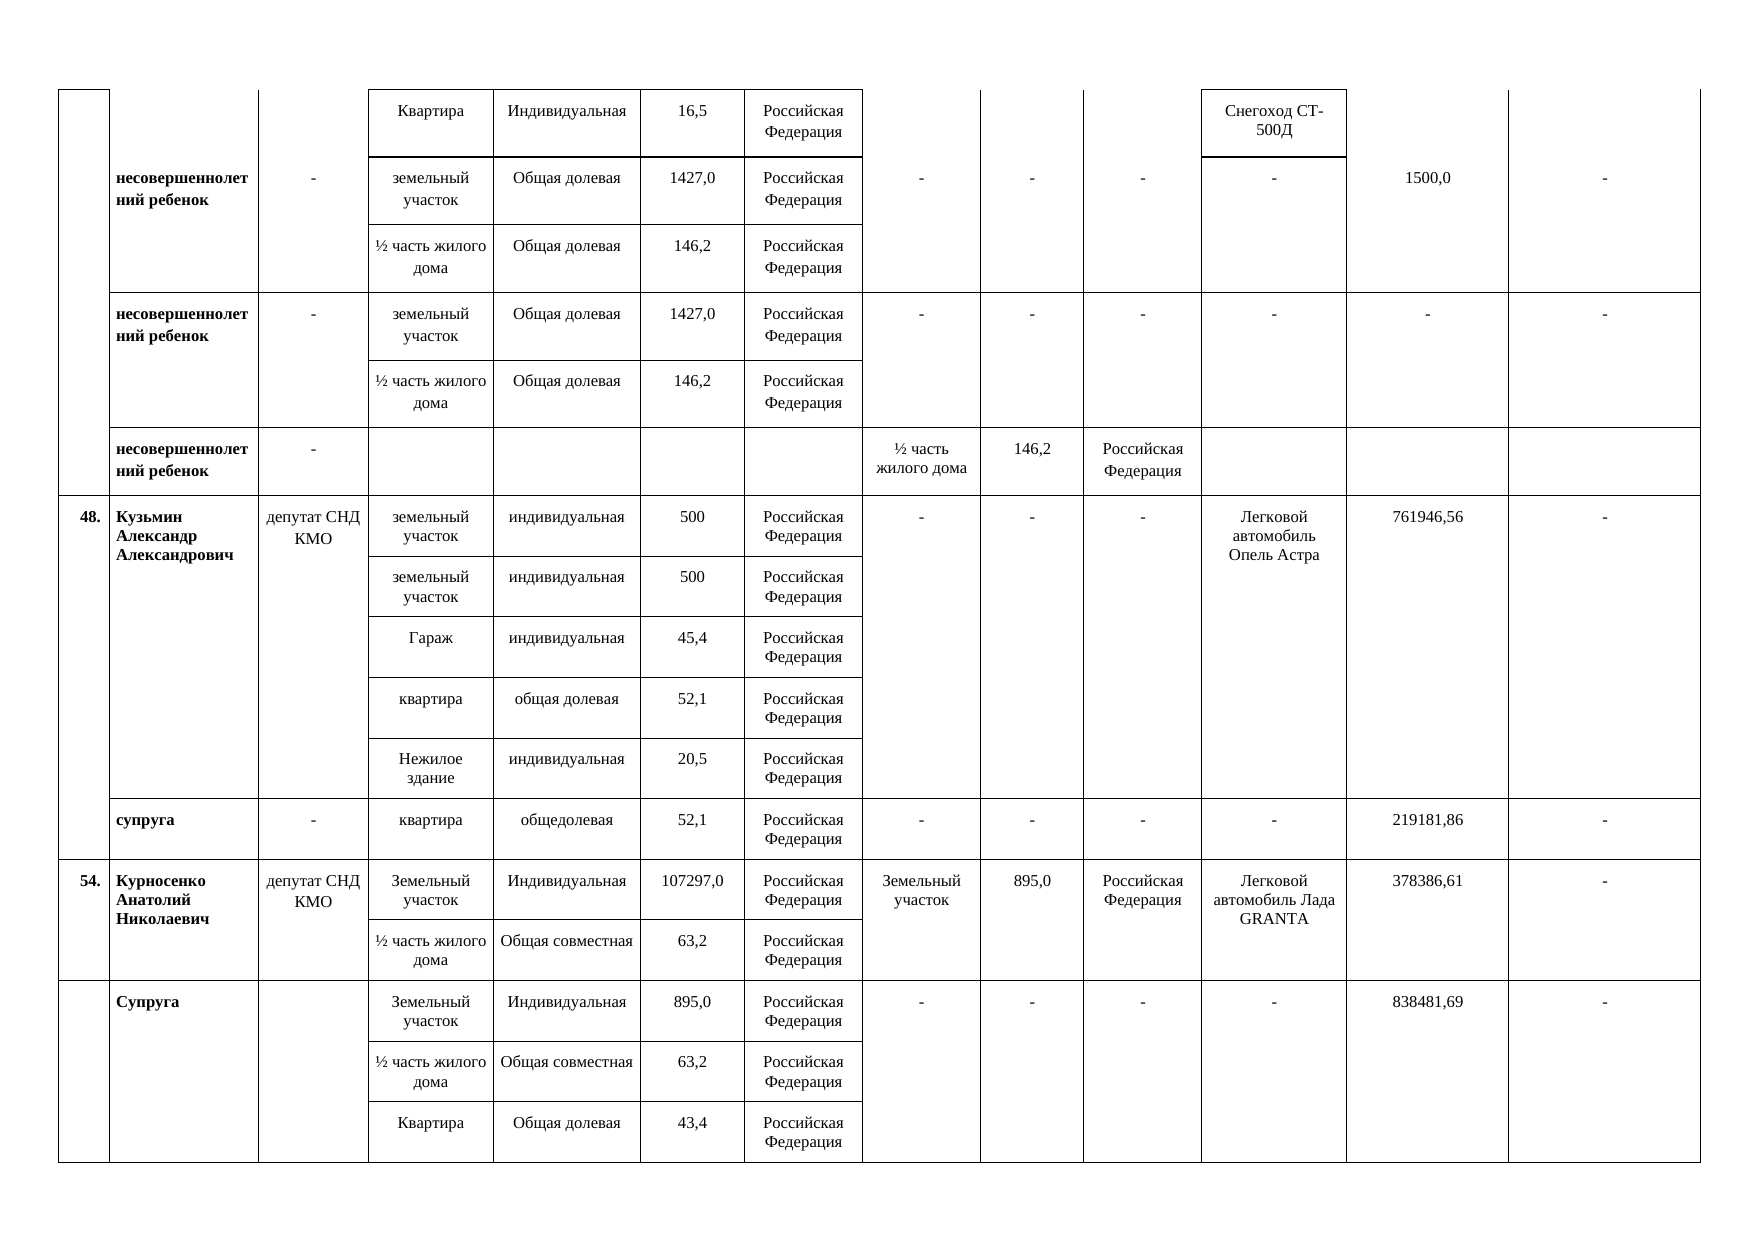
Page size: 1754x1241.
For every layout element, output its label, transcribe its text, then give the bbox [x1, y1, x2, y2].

table_cell 500 [641, 496, 744, 556]
table_cell 43,4 [641, 1102, 744, 1162]
table_cell - [1084, 496, 1201, 798]
table_cell Российская Федерация [745, 496, 862, 556]
table_cell Российская Федерация [745, 617, 862, 677]
table_cell Российская Федерация [745, 799, 862, 859]
table_cell Российская Федерация [745, 361, 862, 427]
table_cell депутат СНД КМО [259, 496, 368, 798]
table_cell Супруга [110, 981, 258, 1162]
table_cell 20,5 [641, 739, 744, 798]
table_cell 219181,86 [1347, 799, 1508, 859]
table_cell Гараж [369, 617, 493, 677]
table_cell 761946,56 [1347, 496, 1508, 798]
table_cell 52,1 [641, 678, 744, 737]
table_cell - [259, 428, 368, 495]
table_cell Российская Федерация [745, 1042, 862, 1101]
table_cell 146,2 [641, 225, 744, 292]
table_cell Земельный участок [369, 860, 493, 919]
table_cell Общая долевая [494, 225, 640, 292]
table_cell Российская Федерация [745, 739, 862, 798]
table_cell [641, 428, 744, 495]
table_cell [59, 427, 109, 495]
table_cell Российская Федерация [745, 1102, 862, 1162]
table_cell 895,0 [641, 981, 744, 1041]
table_cell земельный участок [369, 496, 493, 556]
table_cell - [1347, 293, 1508, 427]
table_cell - [259, 293, 368, 427]
table_cell - [863, 496, 980, 798]
table_cell Земельный участок [369, 981, 493, 1041]
table_cell индивидуальная [494, 496, 640, 556]
table_cell [369, 428, 493, 495]
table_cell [745, 90, 862, 156]
table_cell 63,2 [641, 1042, 744, 1101]
table_cell 500 [641, 557, 744, 616]
table_cell - [1202, 799, 1346, 859]
table_cell - [1084, 799, 1201, 859]
table_cell несовершеннолетний ребенок [110, 156, 258, 292]
table_cell Индивидуальная [494, 860, 640, 919]
table_cell Российская Федерация [745, 293, 862, 359]
table_cell - [863, 799, 980, 859]
table_cell 378386,61 [1347, 860, 1508, 980]
table_cell Курносенко Анатолий Николаевич [110, 860, 258, 980]
table_cell Российская Федерация [745, 158, 862, 224]
table_cell - [1509, 496, 1700, 798]
table_cell Квартира [369, 90, 493, 156]
table_cell [259, 981, 368, 1162]
table_cell - [981, 496, 1083, 798]
table_cell [59, 496, 109, 859]
table_cell Нежилое здание [369, 739, 493, 798]
table_cell несовершеннолетний ребенок [110, 428, 258, 495]
table_cell Общая совместная [494, 920, 640, 980]
table_cell Снегоход СТ-500Д [1202, 90, 1346, 156]
table_cell 45,4 [641, 617, 744, 677]
table_cell - [1509, 981, 1700, 1162]
table_cell [59, 981, 109, 1162]
table_cell общая долевая [494, 678, 640, 737]
table_cell индивидуальная [494, 739, 640, 798]
table_cell несовершеннолетний ребенок [110, 293, 258, 427]
table_cell ½ часть жилого дома [369, 361, 493, 427]
table_cell - [863, 293, 980, 427]
table_cell 146,2 [981, 428, 1083, 495]
table_cell [1509, 428, 1700, 495]
table_cell Российская Федерация [1084, 860, 1201, 980]
table_cell Общая долевая [494, 1102, 640, 1162]
table_cell - [1202, 981, 1346, 1162]
table_cell 146,2 [641, 361, 744, 427]
table_cell 1500,0 [1347, 156, 1508, 292]
table_cell ½ часть жилого дома [863, 428, 980, 495]
table_cell 107297,0 [641, 860, 744, 919]
table_cell - [1509, 156, 1700, 292]
table_cell - [259, 799, 368, 859]
table_cell - [1509, 799, 1700, 859]
table_cell депутат СНД КМО [259, 860, 368, 980]
table_cell [745, 428, 862, 495]
table_cell индивидуальная [494, 557, 640, 616]
table_cell 63,2 [641, 920, 744, 980]
table_cell [1347, 428, 1508, 495]
table_cell 52,1 [641, 799, 744, 859]
table_cell Квартира [369, 1102, 493, 1162]
table_cell ½ часть жилого дома [369, 920, 493, 980]
table_cell Общая долевая [494, 361, 640, 427]
table_cell Земельный участок [863, 860, 980, 980]
table_cell 838481,69 [1347, 981, 1508, 1162]
table_cell Российская Федерация [745, 678, 862, 737]
table_cell Российская Федерация [745, 981, 862, 1041]
table_cell Кузьмин Александр Александрович [110, 496, 258, 798]
table_cell - [259, 156, 368, 292]
table_cell [59, 860, 109, 980]
table_cell - [981, 156, 1083, 292]
table_cell - [1084, 156, 1201, 292]
table_cell Общая долевая [494, 293, 640, 359]
table_cell Российская Федерация [745, 860, 862, 919]
table_cell ½ часть жилого дома [369, 225, 493, 292]
table_cell 895,0 [981, 860, 1083, 980]
table_cell - [1202, 293, 1346, 427]
table_cell - [981, 799, 1083, 859]
table_cell Общая совместная [494, 1042, 640, 1101]
table_cell - [863, 156, 980, 292]
table_cell 1427,0 [641, 293, 744, 359]
table_cell - [1202, 158, 1346, 292]
table_cell - [1509, 860, 1700, 980]
table_cell Российская Федерация [745, 225, 862, 292]
table_cell квартира [369, 678, 493, 737]
table_cell Российская Федерация [745, 920, 862, 980]
table_cell [494, 428, 640, 495]
table_cell - [981, 981, 1083, 1162]
table_cell Российская Федерация [745, 557, 862, 616]
table_cell общедолевая [494, 799, 640, 859]
table_cell квартира [369, 799, 493, 859]
table_cell земельный участок [369, 293, 493, 359]
table_cell индивидуальная [494, 617, 640, 677]
table_cell - [981, 293, 1083, 427]
table_cell 1427,0 [641, 158, 744, 224]
table_cell Российская Федерация [1084, 428, 1201, 495]
table_cell - [1084, 293, 1201, 427]
table_cell Легковой автомобиль Лада GRANTA [1202, 860, 1346, 980]
table_cell супруга [110, 799, 258, 859]
table_cell Легковой автомобиль Опель Астра [1202, 496, 1346, 798]
table_cell земельный участок [369, 158, 493, 224]
table_cell 16,5 [641, 90, 744, 156]
table_cell [1202, 428, 1346, 495]
table_cell Общая долевая [494, 158, 640, 224]
table_cell - [863, 981, 980, 1162]
table_cell Индивидуальная [494, 90, 640, 156]
table_cell - [1084, 981, 1201, 1162]
table_cell Индивидуальная [494, 981, 640, 1041]
table_cell - [1509, 293, 1700, 427]
table_cell земельный участок [369, 557, 493, 616]
table_cell ½ часть жилого дома [369, 1042, 493, 1101]
